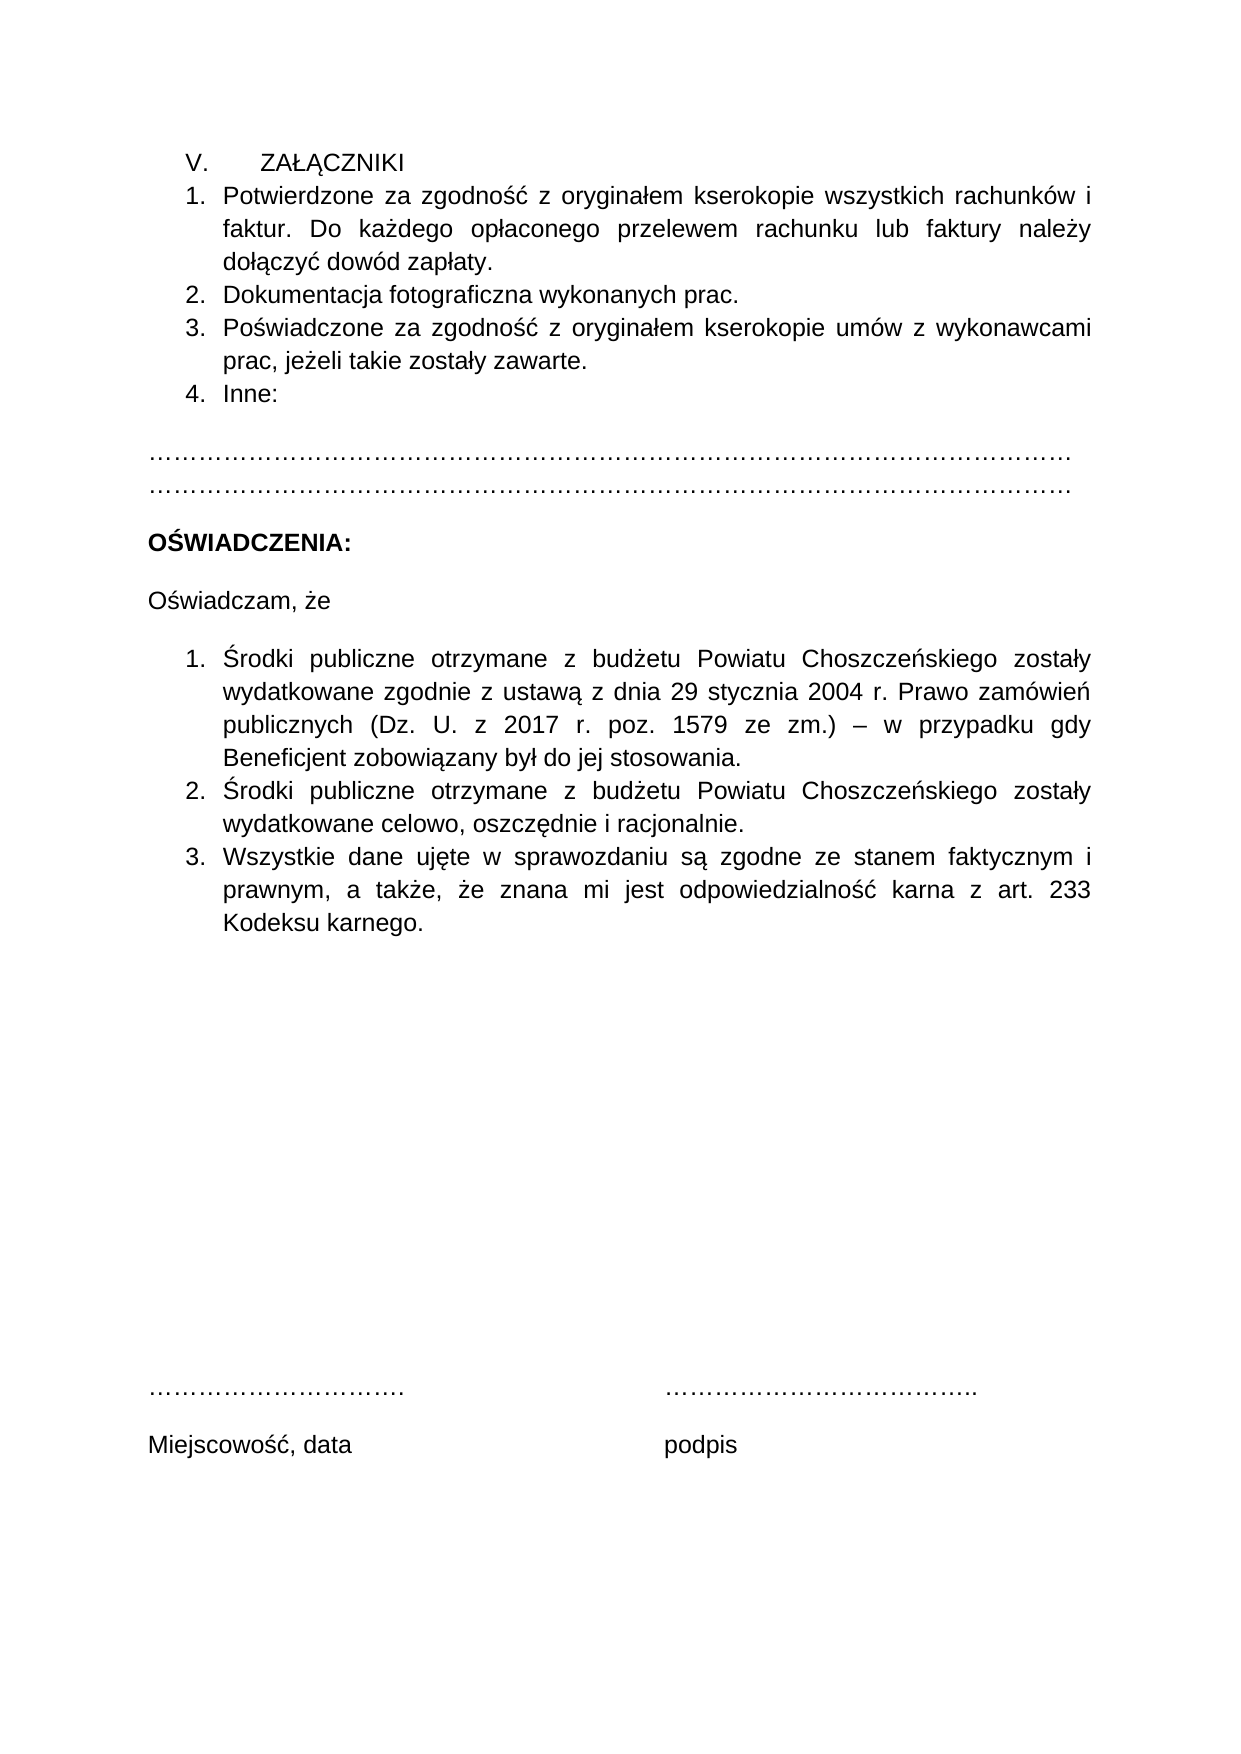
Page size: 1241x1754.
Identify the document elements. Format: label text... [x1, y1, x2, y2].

list Poświadczone za zgodność z oryginałem kserokopie umów z wykonawcami prac, jeżeli takie zostały zawarte. [185, 313, 1093, 374]
text OŚWIADCZENIA: [148, 528, 1093, 557]
text Miejscowość, data podpis [148, 1430, 1093, 1459]
list Wszystkie dane ujęte w sprawozdaniu są zgodne ze stanem faktycznym i prawnym, a także, że znana mi jest odpowiedzialność karna z art. 233 Kodeksu karnego. [185, 842, 1093, 937]
text …………………………. ……………………………….. [148, 1372, 1093, 1401]
list Dokumentacja fotograficzna wykonanych prac. [185, 280, 1093, 308]
text Oświadczam, że [148, 586, 1093, 614]
list Środki publiczne otrzymane z budżetu Powiatu Choszczeńskiego zostały wydatkowane celowo, oszczędnie i racjonalnie. [185, 776, 1093, 838]
list ZAŁĄCZNIKI [185, 148, 1093, 176]
list Potwierdzone za zgodność z oryginałem kserokopie wszystkich rachunków i faktur. Do każdego opłaconego przelewem rachunku lub faktury należy dołączyć dowód zapłaty. [185, 181, 1093, 275]
list Inne: [185, 379, 1093, 407]
list Środki publiczne otrzymane z budżetu Powiatu Choszczeńskiego zostały wydatkowane zgodnie z ustawą z dnia 29 stycznia 2004 r. Prawo zamówień publicznych (Dz. U. z 2017 r. poz. 1579 ze zm.) – w przypadku gdy Beneficjent zobowiązany był do jej stosowania. [185, 644, 1093, 772]
text …………………………………………………………………………………………………………………………………………………………………………………………………… [148, 437, 1093, 498]
